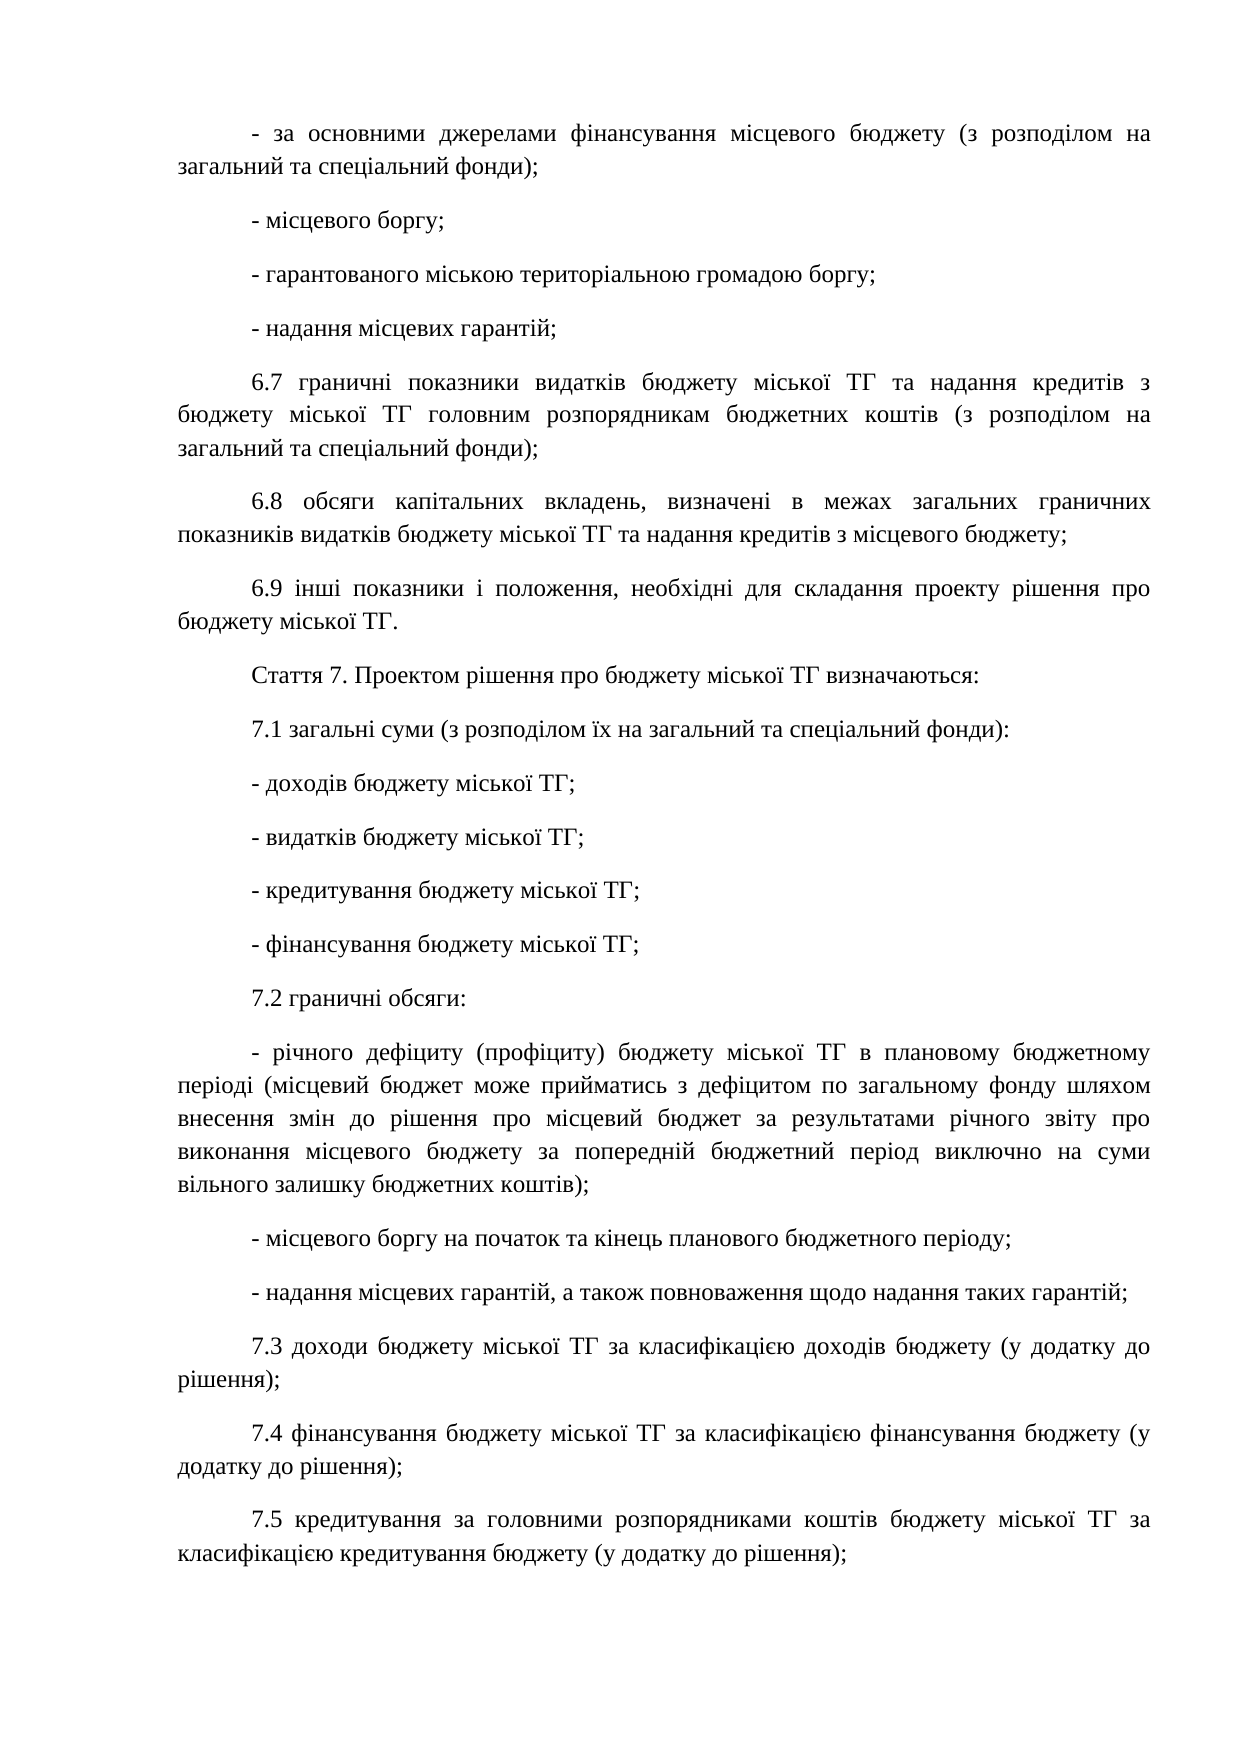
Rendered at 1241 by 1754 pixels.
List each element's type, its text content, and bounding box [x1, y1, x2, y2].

text 7.4 фінансування бюджету міської ТГ за класифікацією фінансування бюджету (у додатку до рішення); [177, 1418, 1152, 1479]
text 7.2 граничні обсяги: [177, 983, 1152, 1012]
text 7.1 загальні суми (з розподілом їх на загальний та спеціальний фонди): [177, 714, 1152, 743]
text - місцевого боргу; [177, 205, 1152, 234]
text 7.5 кредитування за головними розпорядниками коштів бюджету міської ТГ за класифікацією кредитування бюджету (у додатку до рішення); [177, 1504, 1152, 1566]
text - надання місцевих гарантій; [177, 313, 1152, 341]
text - доходів бюджету міської ТГ; [177, 768, 1152, 797]
text - надання місцевих гарантій, а також повноваження щодо надання таких гарантій; [177, 1277, 1152, 1306]
text 7.3 доходи бюджету міської ТГ за класифікацією доходів бюджету (у додатку до рішення); [177, 1331, 1152, 1393]
text 6.7 граничні показники видатків бюджету міської ТГ та надання кредитів з бюджету міської ТГ головним розпорядникам бюджетних коштів (з розподілом на загальний та спеціальний фонди); [177, 367, 1152, 461]
text 6.8 обсяги капітальних вкладень, визначені в межах загальних граничних показників видатків бюджету міської ТГ та надання кредитів з місцевого бюджету; [177, 486, 1152, 548]
text - кредитування бюджету міської ТГ; [177, 876, 1152, 904]
text - річного дефіциту (профіциту) бюджету міської ТГ в плановому бюджетному періоді (місцевий бюджет може прийматись з дефіцитом по загальному фонду шляхом внесення змін до рішення про місцевий бюджет за результатами річного звіту про виконання місцевого бюджету за попередній бюджетний період виключно на суми вільного залишку бюджетних коштів); [177, 1037, 1152, 1198]
text - видатків бюджету міської ТГ; [177, 822, 1152, 851]
text - місцевого боргу на початок та кінець планового бюджетного періоду; [177, 1223, 1152, 1252]
text - за основними джерелами фінансування місцевого бюджету (з розподілом на загальний та спеціальний фонди); [177, 118, 1152, 180]
text - гарантованого міською територіальною громадою боргу; [177, 259, 1152, 288]
text - фінансування бюджету міської ТГ; [177, 929, 1152, 958]
text Стаття 7. Проектом рішення про бюджету міської ТГ визначаються: [177, 660, 1152, 689]
text 6.9 інші показники і положення, необхідні для складання проекту рішення про бюджету міської ТГ. [177, 573, 1152, 635]
